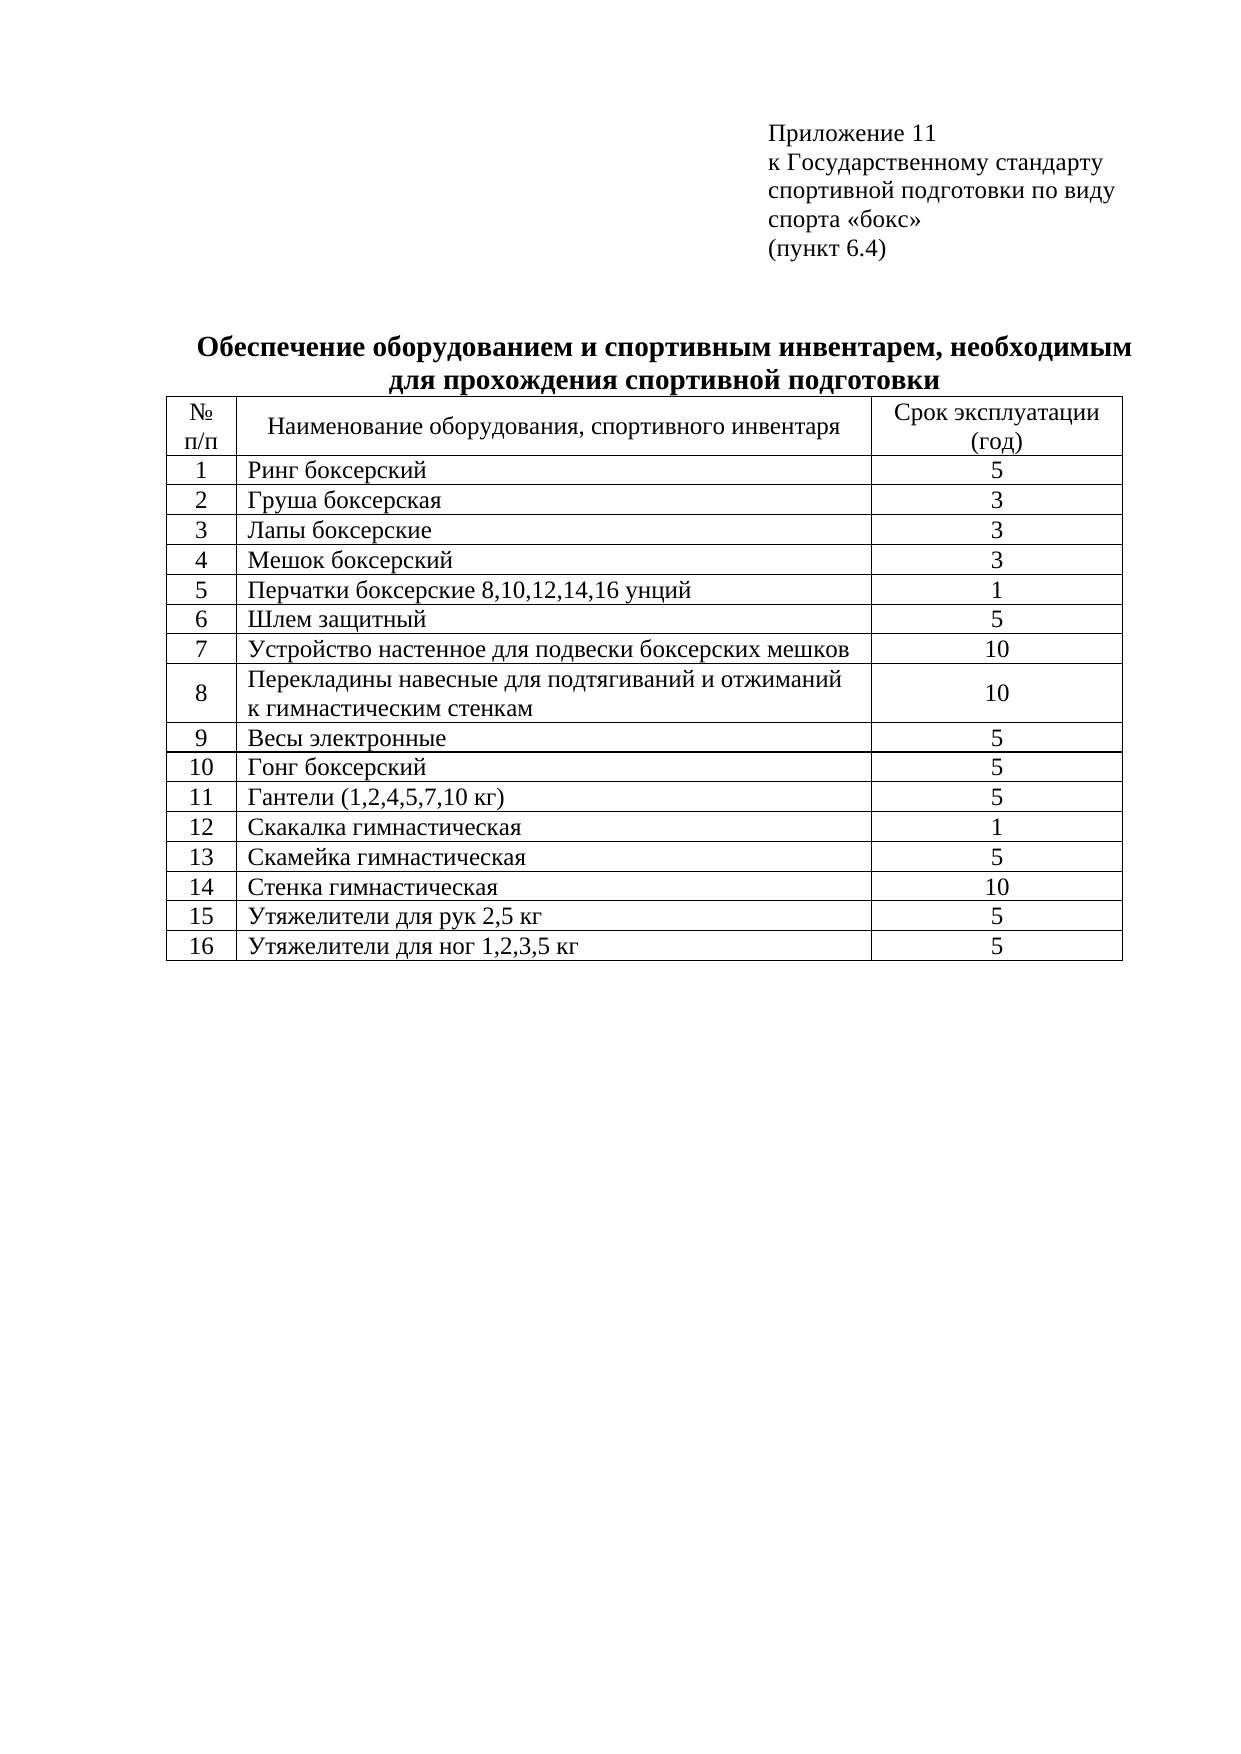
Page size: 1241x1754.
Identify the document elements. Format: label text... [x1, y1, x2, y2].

table_cell 16 [167, 931, 236, 960]
text Приложение 11 [768, 118, 1152, 147]
table_cell 14 [167, 872, 236, 900]
table_cell 13 [167, 842, 236, 871]
table_cell 5 [872, 782, 1122, 811]
table_cell 9 [167, 723, 236, 751]
table_cell 5 [872, 456, 1122, 484]
table_cell 10 [872, 872, 1122, 900]
table_header № п/п [167, 397, 236, 454]
table_cell 5 [167, 575, 236, 603]
table_cell 10 [872, 634, 1122, 663]
table_cell Гонг боксерский [237, 753, 871, 781]
table_header Срок эксплуатации (год) [872, 397, 1122, 454]
table_cell 6 [167, 605, 236, 633]
table_cell 2 [167, 485, 236, 514]
table_cell 12 [167, 812, 236, 841]
table_cell 1 [167, 456, 236, 484]
table_cell Устройство настенное для подвески боксерских мешков [237, 634, 871, 663]
text к Государственному стандарту спортивной подготовки по виду спорта «бокс» [768, 147, 1152, 233]
table_cell 3 [872, 485, 1122, 514]
table_cell Груша боксерская [237, 485, 871, 514]
table_cell 3 [167, 515, 236, 544]
table_cell 5 [872, 605, 1122, 633]
table_cell 1 [872, 575, 1122, 603]
table_cell Скамейка гимнастическая [237, 842, 871, 871]
table_cell Стенка гимнастическая [237, 872, 871, 900]
table_cell Перчатки боксерские 8,10,12,14,16 унций [237, 575, 871, 603]
table_cell 10 [872, 664, 1122, 722]
text (пункт 6.4) [768, 233, 1152, 262]
table_cell Утяжелители для ног 1,2,3,5 кг [237, 931, 871, 960]
table_cell 5 [872, 753, 1122, 781]
table_cell 11 [167, 782, 236, 811]
table_cell 15 [167, 901, 236, 930]
table_cell Шлем защитный [237, 605, 871, 633]
table_cell 7 [167, 634, 236, 663]
table_cell Утяжелители для рук 2,5 кг [237, 901, 871, 930]
table_cell Перекладины навесные для подтягиваний и отжиманий к гимнастическим стенкам [237, 664, 871, 722]
table_cell Мешок боксерский [237, 545, 871, 574]
table_cell Скакалка гимнастическая [237, 812, 871, 841]
table_cell 8 [167, 664, 236, 722]
table_header Наименование оборудования, спортивного инвентаря [237, 397, 871, 454]
table_cell 3 [872, 545, 1122, 574]
table_cell Лапы боксерские [237, 515, 871, 544]
table_cell 5 [872, 842, 1122, 871]
table_cell 1 [872, 812, 1122, 841]
table_cell Весы электронные [237, 723, 871, 751]
table_cell 10 [167, 753, 236, 781]
table_cell 3 [872, 515, 1122, 544]
table_cell 5 [872, 901, 1122, 930]
table_cell Ринг боксерский [237, 456, 871, 484]
table_cell Гантели (1,2,4,5,7,10 кг) [237, 782, 871, 811]
text Обеспечение оборудованием и спортивным инвентарем, необходимым для прохождения спортивной подготовки [177, 329, 1152, 396]
table_cell 5 [872, 931, 1122, 960]
table_cell 5 [872, 723, 1122, 751]
table_cell 4 [167, 545, 236, 574]
